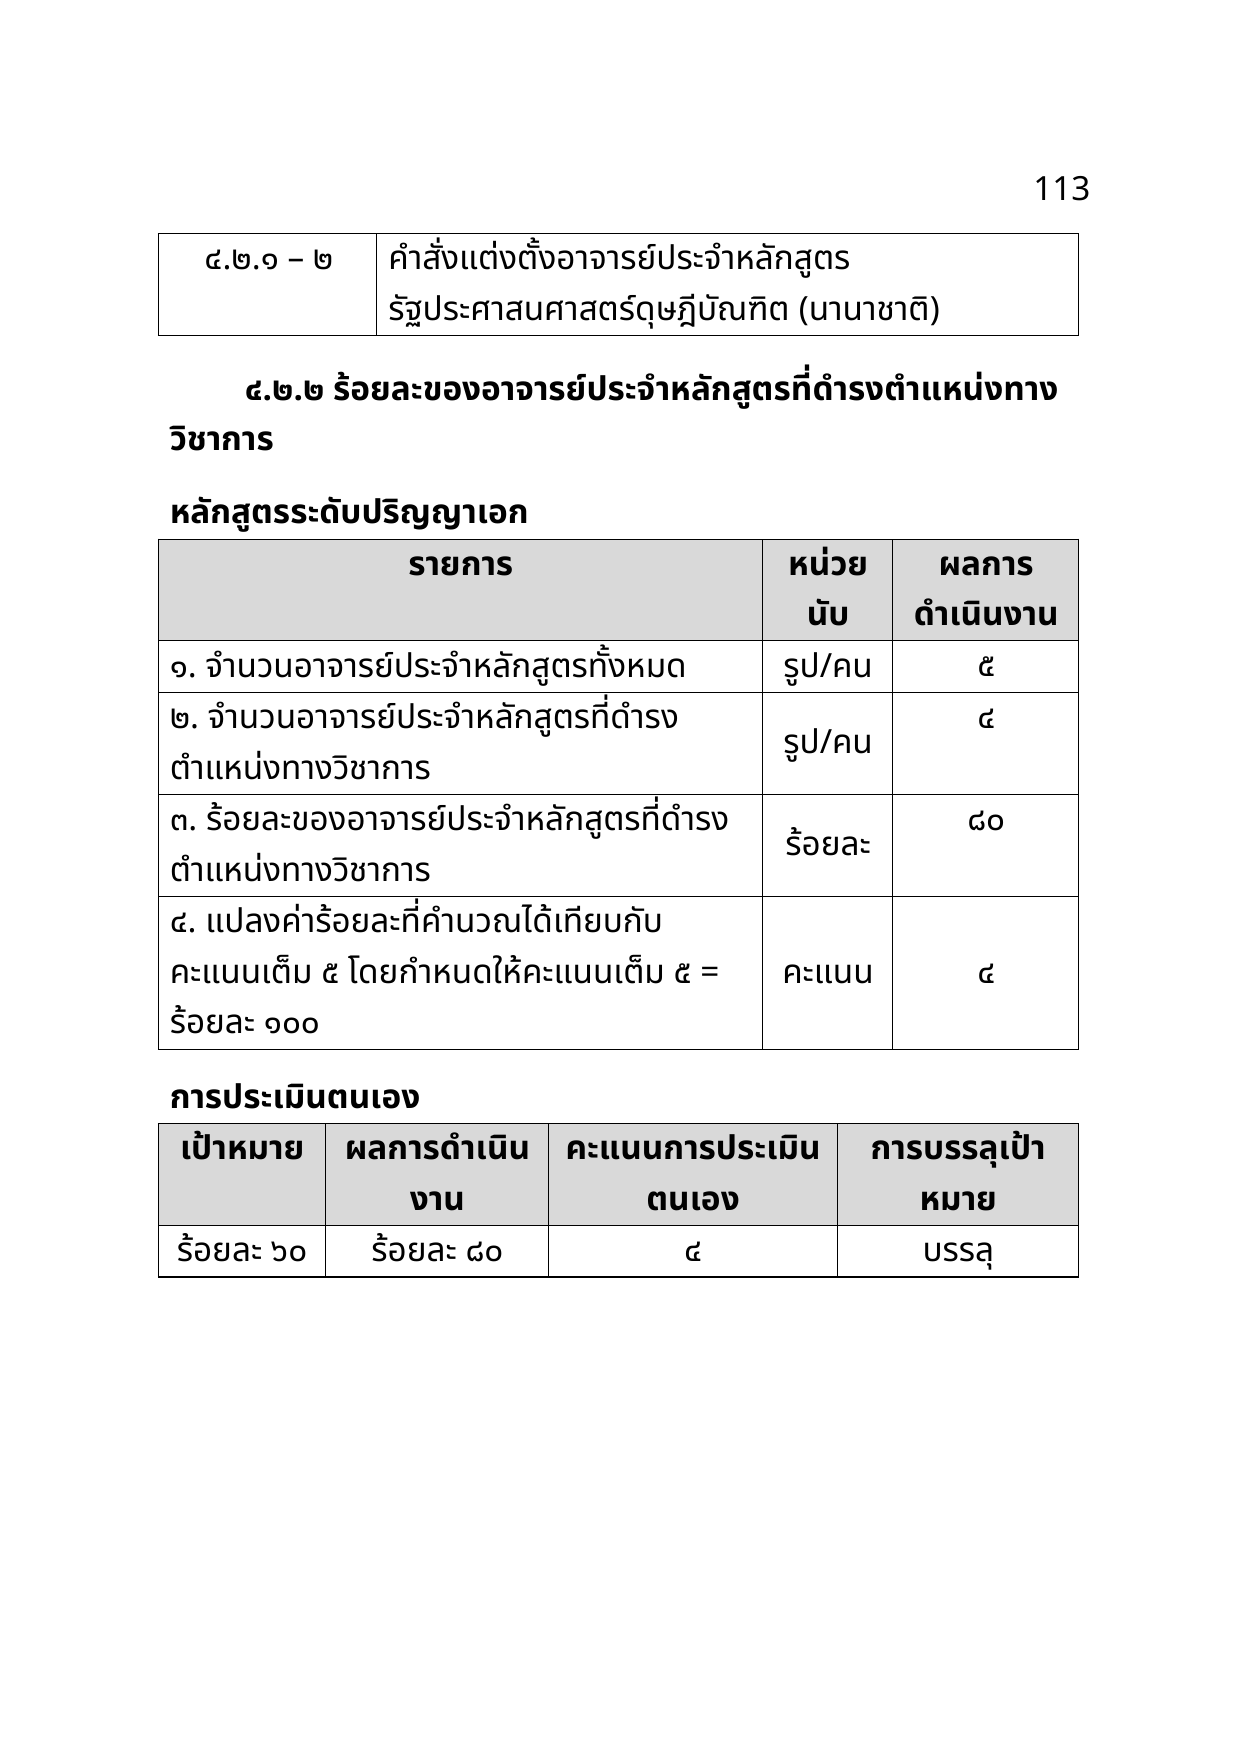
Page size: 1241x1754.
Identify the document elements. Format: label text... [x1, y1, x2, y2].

table_cell ๔.๒.๑ – ๒ [159, 234, 376, 335]
text ๔.๒.๒ ร้อยละของอาจารย์ประจำหลักสูตรที่ดำรงตำแหน่งทางวิชาการ [169, 364, 1090, 465]
table_header ผลการดำเนินงาน [326, 1124, 548, 1225]
table_cell ร้อยละ ๘๐ [326, 1226, 548, 1276]
table_cell บรรลุ [838, 1226, 1078, 1276]
table_cell ร้อยละ ๖๐ [159, 1226, 325, 1276]
table_cell ๕ [893, 641, 1078, 692]
table_header การบรรลุเป้าหมาย [838, 1124, 1078, 1225]
table_cell ๘๐ [893, 795, 1078, 896]
text หลักสูตรระดับปริญญาเอก [169, 488, 1090, 538]
table_header ผลการดำเนินงาน [893, 540, 1078, 640]
table_cell ๔. แปลงค่าร้อยละที่คำนวณได้เทียบกับคะแนนเต็ม ๕ โดยกำหนดให้คะแนนเต็ม ๕ = ร้อยละ ๑๐๐ [159, 897, 762, 1049]
table_cell ๔ [893, 693, 1078, 794]
table_cell คะแนน [763, 897, 892, 1049]
table_cell ๑. จำนวนอาจารย์ประจำหลักสูตรทั้งหมด [159, 641, 762, 692]
table_header รายการ [159, 540, 762, 640]
table_cell รูป/คน [763, 641, 892, 692]
table_header เป้าหมาย [159, 1124, 325, 1225]
table_header หน่วยนับ [763, 540, 892, 640]
table_cell ๔ [549, 1226, 837, 1276]
table_cell ๒. จำนวนอาจารย์ประจำหลักสูตรที่ดำรงตำแหน่งทางวิชาการ [159, 693, 762, 794]
table_cell ๔ [893, 897, 1078, 1049]
table_cell คำสั่งแต่งตั้งอาจารย์ประจำหลักสูตรรัฐประศาสนศาสตร์ดุษฎีบัณฑิต (นานาชาติ) [377, 234, 1078, 335]
table_cell ๓. ร้อยละของอาจารย์ประจำหลักสูตรที่ดำรงตำแหน่งทางวิชาการ [159, 795, 762, 896]
table_header คะแนนการประเมินตนเอง [549, 1124, 837, 1225]
table_cell ร้อยละ [763, 795, 892, 896]
table_cell รูป/คน [763, 693, 892, 794]
text การประเมินตนเอง [169, 1073, 1090, 1123]
